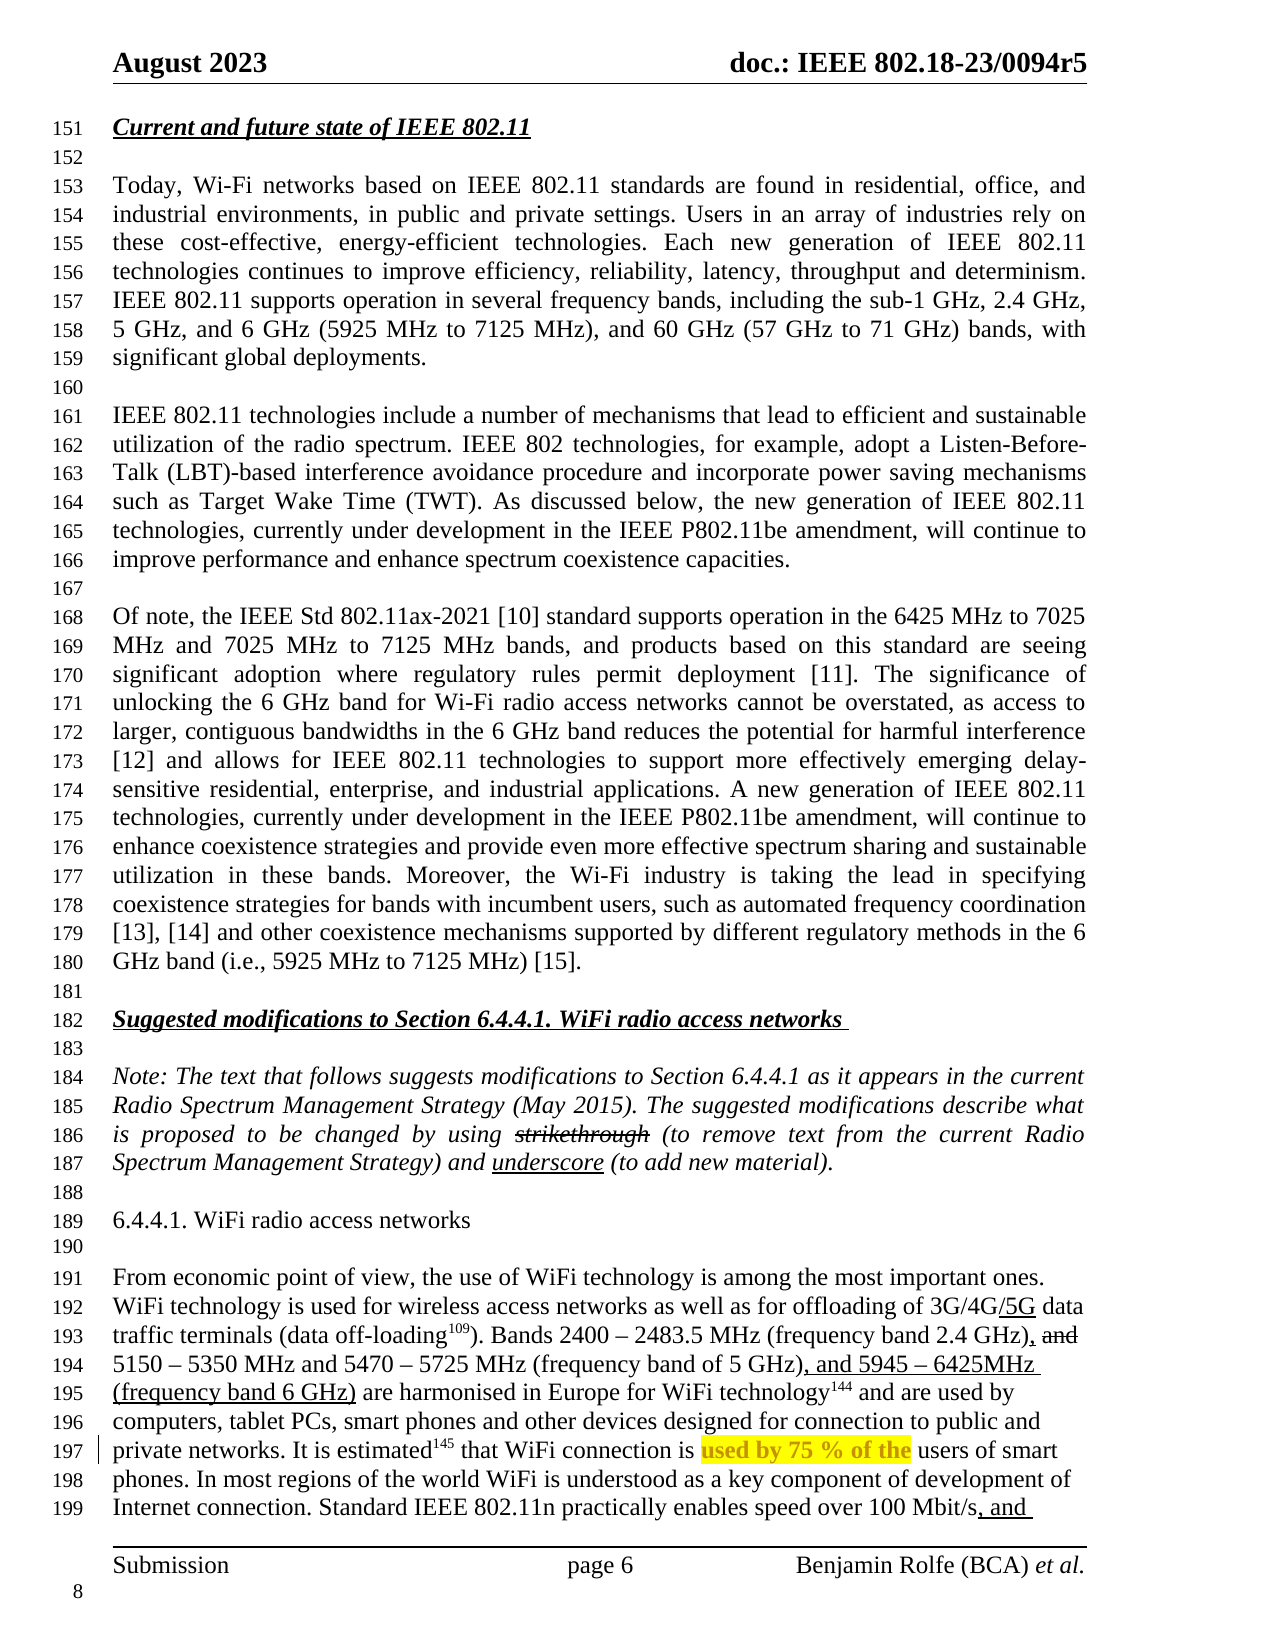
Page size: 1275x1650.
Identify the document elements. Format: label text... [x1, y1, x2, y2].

text Of note, the IEEE Std 802.11ax-2021 [10] standard supports operation in the 6425 MHz to 7025 MHz and 7025 MHz to 7125 MHz bands, and products based on this standard are seeing significant adoption where regulatory rules permit deployment [11]. The significance of unlocking the 6 GHz band for Wi-Fi radio access networks cannot be overstated, as access to larger, contiguous bandwidths in the 6 GHz band reduces the potential for harmful interference [12] and allows for IEEE 802.11 technologies to support more effectively emerging delay-sensitive residential, enterprise, and industrial applications. A new generation of IEEE 802.11 technologies, currently under development in the IEEE P802.11be amendment, will continue to enhance coexistence strategies and provide even more effective spectrum sharing and sustainable utilization in these bands. Moreover, the Wi-Fi industry is taking the lead in specifying coexistence strategies for bands with incumbent users, such as automated frequency coordination [13], [14] and other coexistence mechanisms supported by different regulatory methods in the 6 GHz band (i.e., 5925 MHz to 7125 MHz) [15]. [112, 601, 1087, 975]
text 6.4.4.1. WiFi radio access networks [112, 1205, 1087, 1234]
text Note: The text that follows suggests modifications to Section 6.4.4.1 as it appears in the current Radio Spectrum Management Strategy (May 2015). The suggested modifications describe what is proposed to be changed by using strikethrough (to remove text from the current Radio Spectrum Management Strategy) and underscore (to add new material). [112, 1061, 1087, 1176]
text IEEE 802.11 technologies include a number of mechanisms that lead to efficient and sustainable utilization of the radio spectrum. IEEE 802 technologies, for example, adopt a Listen-Before-Talk (LBT)-based interference avoidance procedure and incorporate power saving mechanisms such as Target Wake Time (TWT). As discussed below, the new generation of IEEE 802.11 technologies, currently under development in the IEEE P802.11be amendment, will continue to improve performance and enhance spectrum coexistence capacities. [112, 400, 1087, 572]
text Suggested modifications to Section 6.4.4.1. WiFi radio access networks [112, 1004, 1087, 1032]
text Current and future state of IEEE 802.11 [112, 112, 1087, 141]
text Today, Wi-Fi networks based on IEEE 802.11 standards are found in residential, office, and industrial environments, in public and private settings. Users in an array of industries rely on these cost-effective, energy-efficient technologies. Each new generation of IEEE 802.11 technologies continues to improve efficiency, reliability, latency, throughput and determinism. IEEE 802.11 supports operation in several frequency bands, including the sub-1 GHz, 2.4 GHz, 5 GHz, and 6 GHz (5925 MHz to 7125 MHz), and 60 GHz (57 GHz to 71 GHz) bands, with significant global deployments. [112, 170, 1087, 371]
